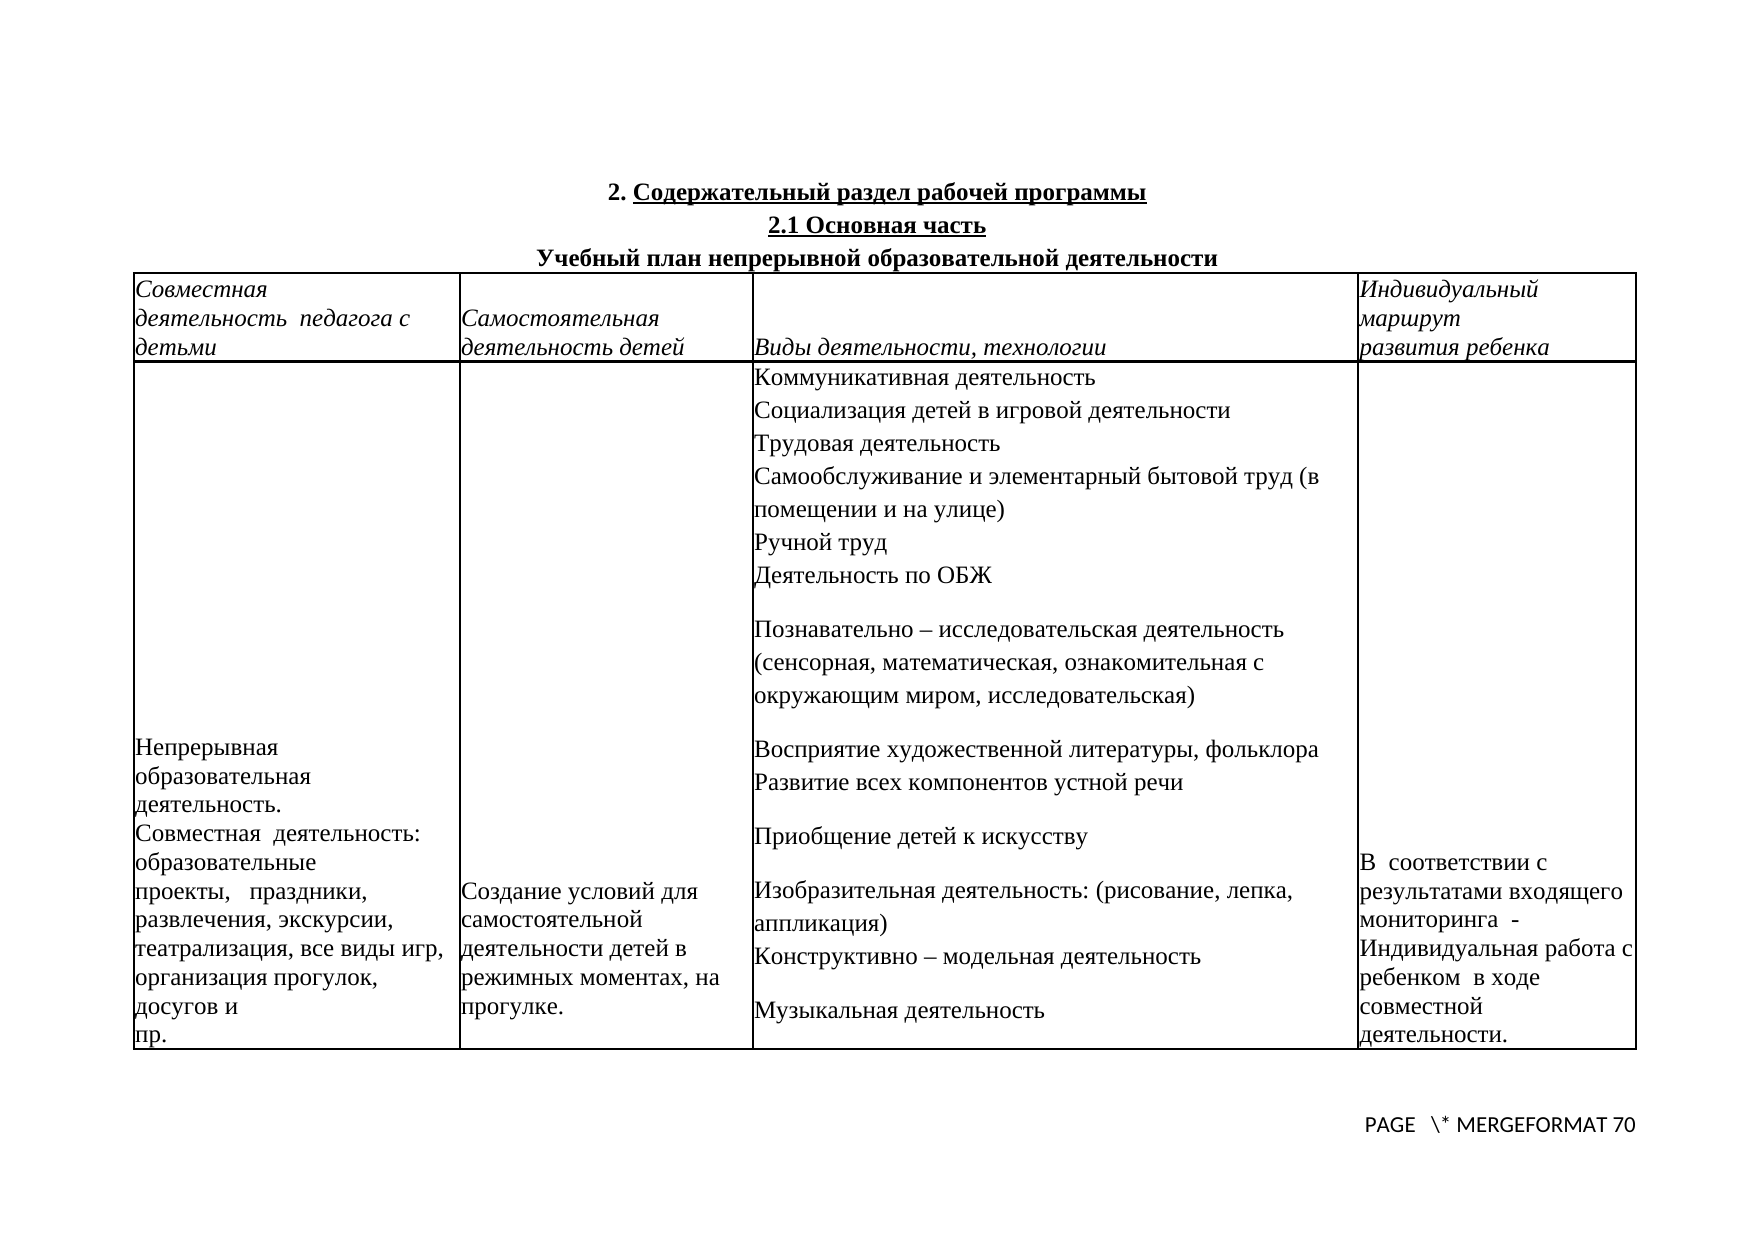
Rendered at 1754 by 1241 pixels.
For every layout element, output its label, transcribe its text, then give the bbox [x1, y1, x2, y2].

table_cell Непрерывная образовательная деятельность. Совместная деятельность: образовательные проекты, праздники, развлечения, экскурсии, театрализация, все виды игр, организация прогулок, досугов и пр. [135, 363, 459, 1048]
table_header Индивидуальный маршрут развития ребенка [1359, 274, 1635, 360]
table_header Совместная деятельность педагога с детьми [135, 274, 459, 360]
text 2.1 Основная часть [118, 210, 1636, 239]
table_cell Коммуникативная деятельность Социализация детей в игровой деятельности Трудовая деятельность Самообслуживание и элементарный бытовой труд (в помещении и на улице) Ручной труд Деятельность по ОБЖ Познавательно – исследовательская деятельность (сенсорная, математическая, ознакомительная с окружающим миром, исследовательская) Восприятие художественной литературы, фольклора Развитие всех компонентов устной речи Приобщение детей к искусству Изобразительная деятельность: (рисование, лепка, аппликация) Конструктивно – модельная деятельность Музыкальная деятельность [754, 363, 1357, 1048]
table_header Самостоятельная деятельность детей [461, 274, 752, 360]
table_cell Создание условий для самостоятельной деятельности детей в режимных моментах, на прогулке. [461, 363, 752, 1048]
text Учебный план непрерывной образовательной деятельности [118, 243, 1636, 272]
text 2. Содержательный раздел рабочей программы [118, 177, 1636, 206]
table_cell В соответствии с результатами входящего мониторинга - Индивидуальная работа с ребенком в ходе совместной деятельности. [1359, 363, 1635, 1048]
table_header Виды деятельности, технологии [754, 274, 1357, 360]
